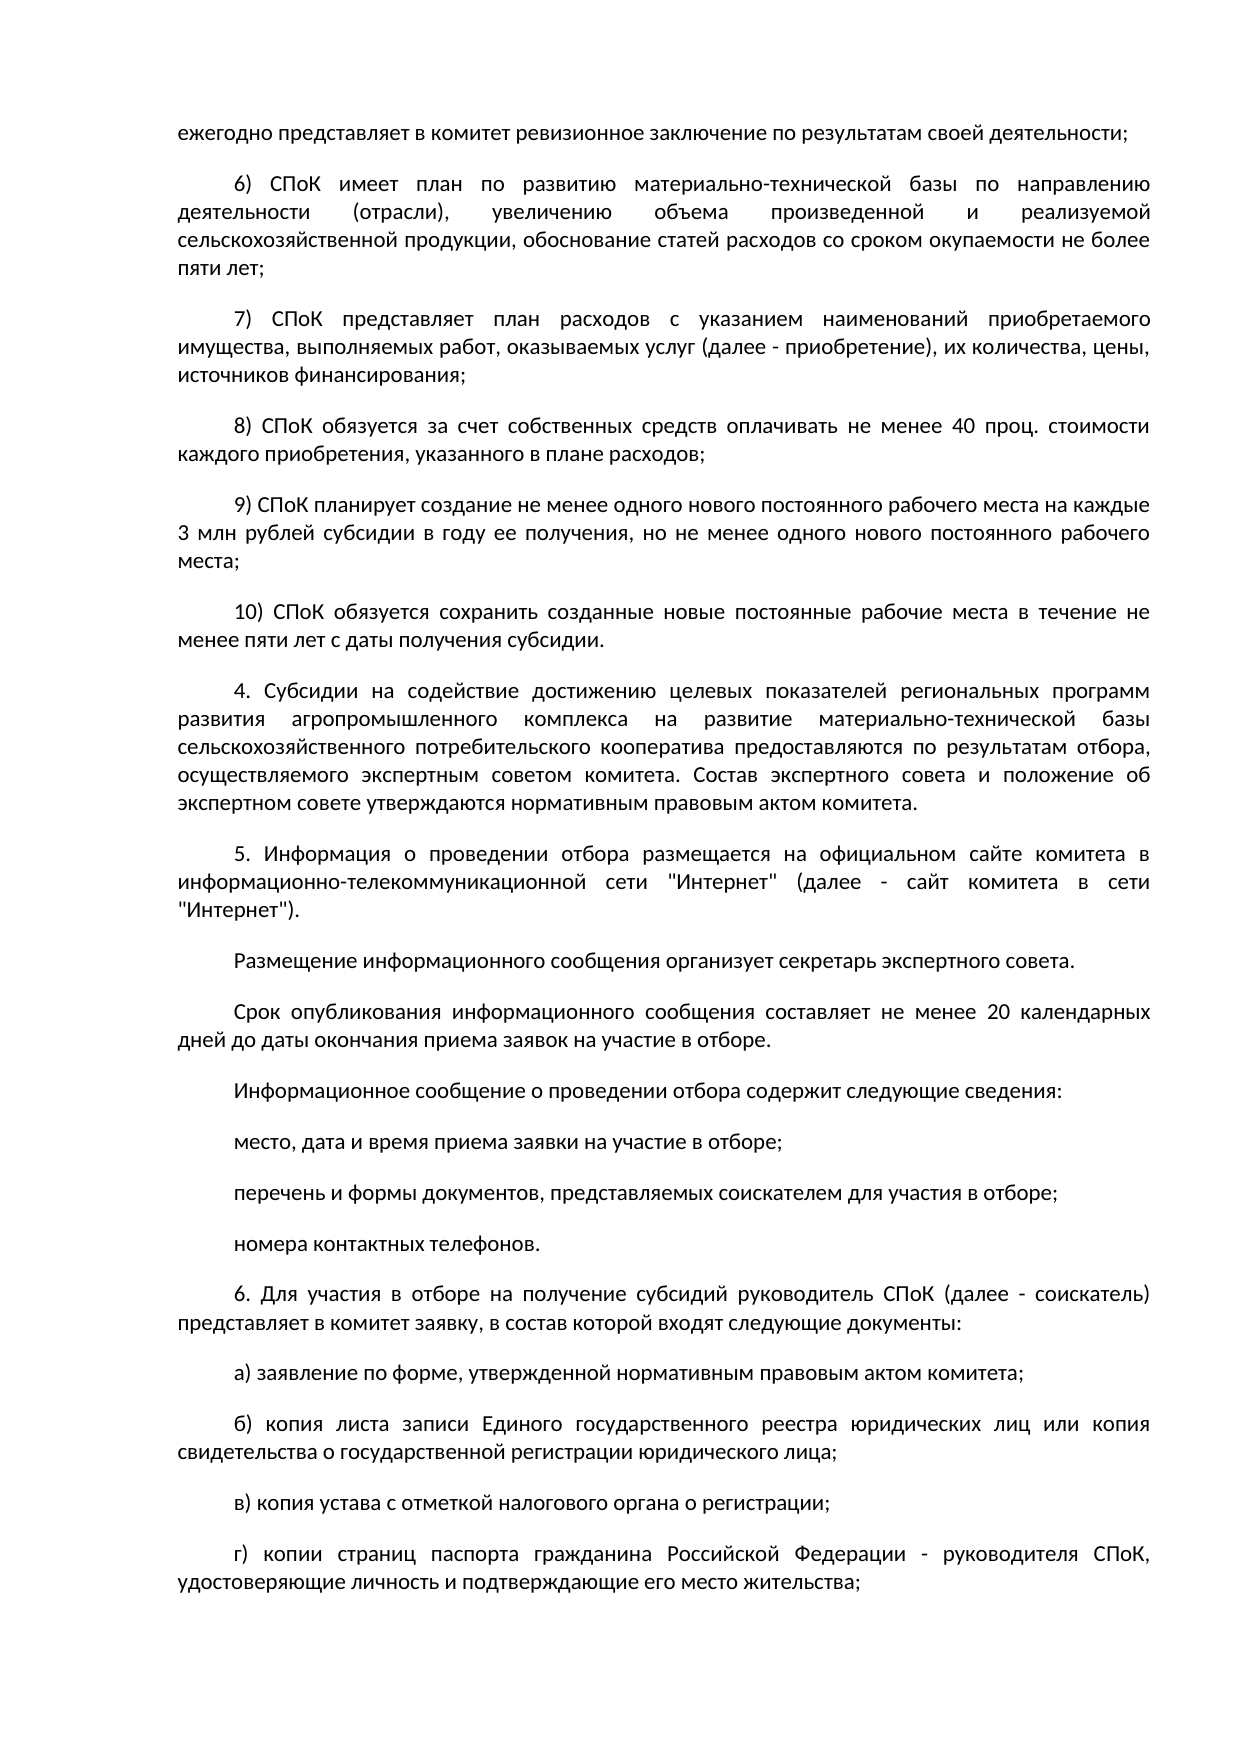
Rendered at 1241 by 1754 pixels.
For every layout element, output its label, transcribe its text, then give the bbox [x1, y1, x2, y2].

text 6) СПоК имеет план по развитию материально-технической базы по направлению деятельности (отрасли), увеличению объема произведенной и реализуемой сельскохозяйственной продукции, обоснование статей расходов со сроком окупаемости не более пяти лет; [177, 169, 1152, 281]
text место, дата и время приема заявки на участие в отборе; [177, 1127, 1152, 1155]
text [177, 118, 1152, 146]
text перечень и формы документов, представляемых соискателем для участия в отборе; [177, 1178, 1152, 1206]
text 9) СПоК планирует создание не менее одного нового постоянного рабочего места на каждые 3 млн рублей субсидии в году ее получения, но не менее одного нового постоянного рабочего места; [177, 490, 1152, 574]
text Информационное сообщение о проведении отбора содержит следующие сведения: [177, 1076, 1152, 1104]
text Размещение информационного сообщения организует секретарь экспертного совета. [177, 946, 1152, 974]
text 4. Субсидии на содействие достижению целевых показателей региональных программ развития агропромышленного комплекса на развитие материально-технической базы сельскохозяйственного потребительского кооператива предоставляются по результатам отбора, осуществляемого экспертным советом комитета. Состав экспертного совета и положение об экспертном совете утверждаются нормативным правовым актом комитета. [177, 676, 1152, 816]
text 5. Информация о проведении отбора размещается на официальном сайте комитета в информационно-телекоммуникационной сети "Интернет" (далее - сайт комитета в сети "Интернет"). [177, 839, 1152, 923]
text 7) СПоК представляет план расходов с указанием наименований приобретаемого имущества, выполняемых работ, оказываемых услуг (далее - приобретение), их количества, цены, источников финансирования; [177, 304, 1152, 388]
text г) копии страниц паспорта гражданина Российской Федерации - руководителя СПоК, удостоверяющие личность и подтверждающие его место жительства; [177, 1539, 1152, 1595]
text 8) СПоК обязуется за счет собственных средств оплачивать не менее 40 проц. стоимости каждого приобретения, указанного в плане расходов; [177, 411, 1152, 467]
text б) копия листа записи Единого государственного реестра юридических лиц или копия свидетельства о государственной регистрации юридического лица; [177, 1409, 1152, 1466]
text в) копия устава с отметкой налогового органа о регистрации; [177, 1488, 1152, 1516]
text а) заявление по форме, утвержденной нормативным правовым актом комитета; [177, 1358, 1152, 1387]
text 6. Для участия в отборе на получение субсидий руководитель СПоК (далее - соискатель) представляет в комитет заявку, в состав которой входят следующие документы: [177, 1279, 1152, 1336]
text 10) СПоК обязуется сохранить созданные новые постоянные рабочие места в течение не менее пяти лет с даты получения субсидии. [177, 597, 1152, 653]
text Срок опубликования информационного сообщения составляет не менее 20 календарных дней до даты окончания приема заявок на участие в отборе. [177, 997, 1152, 1053]
text номера контактных телефонов. [177, 1229, 1152, 1257]
